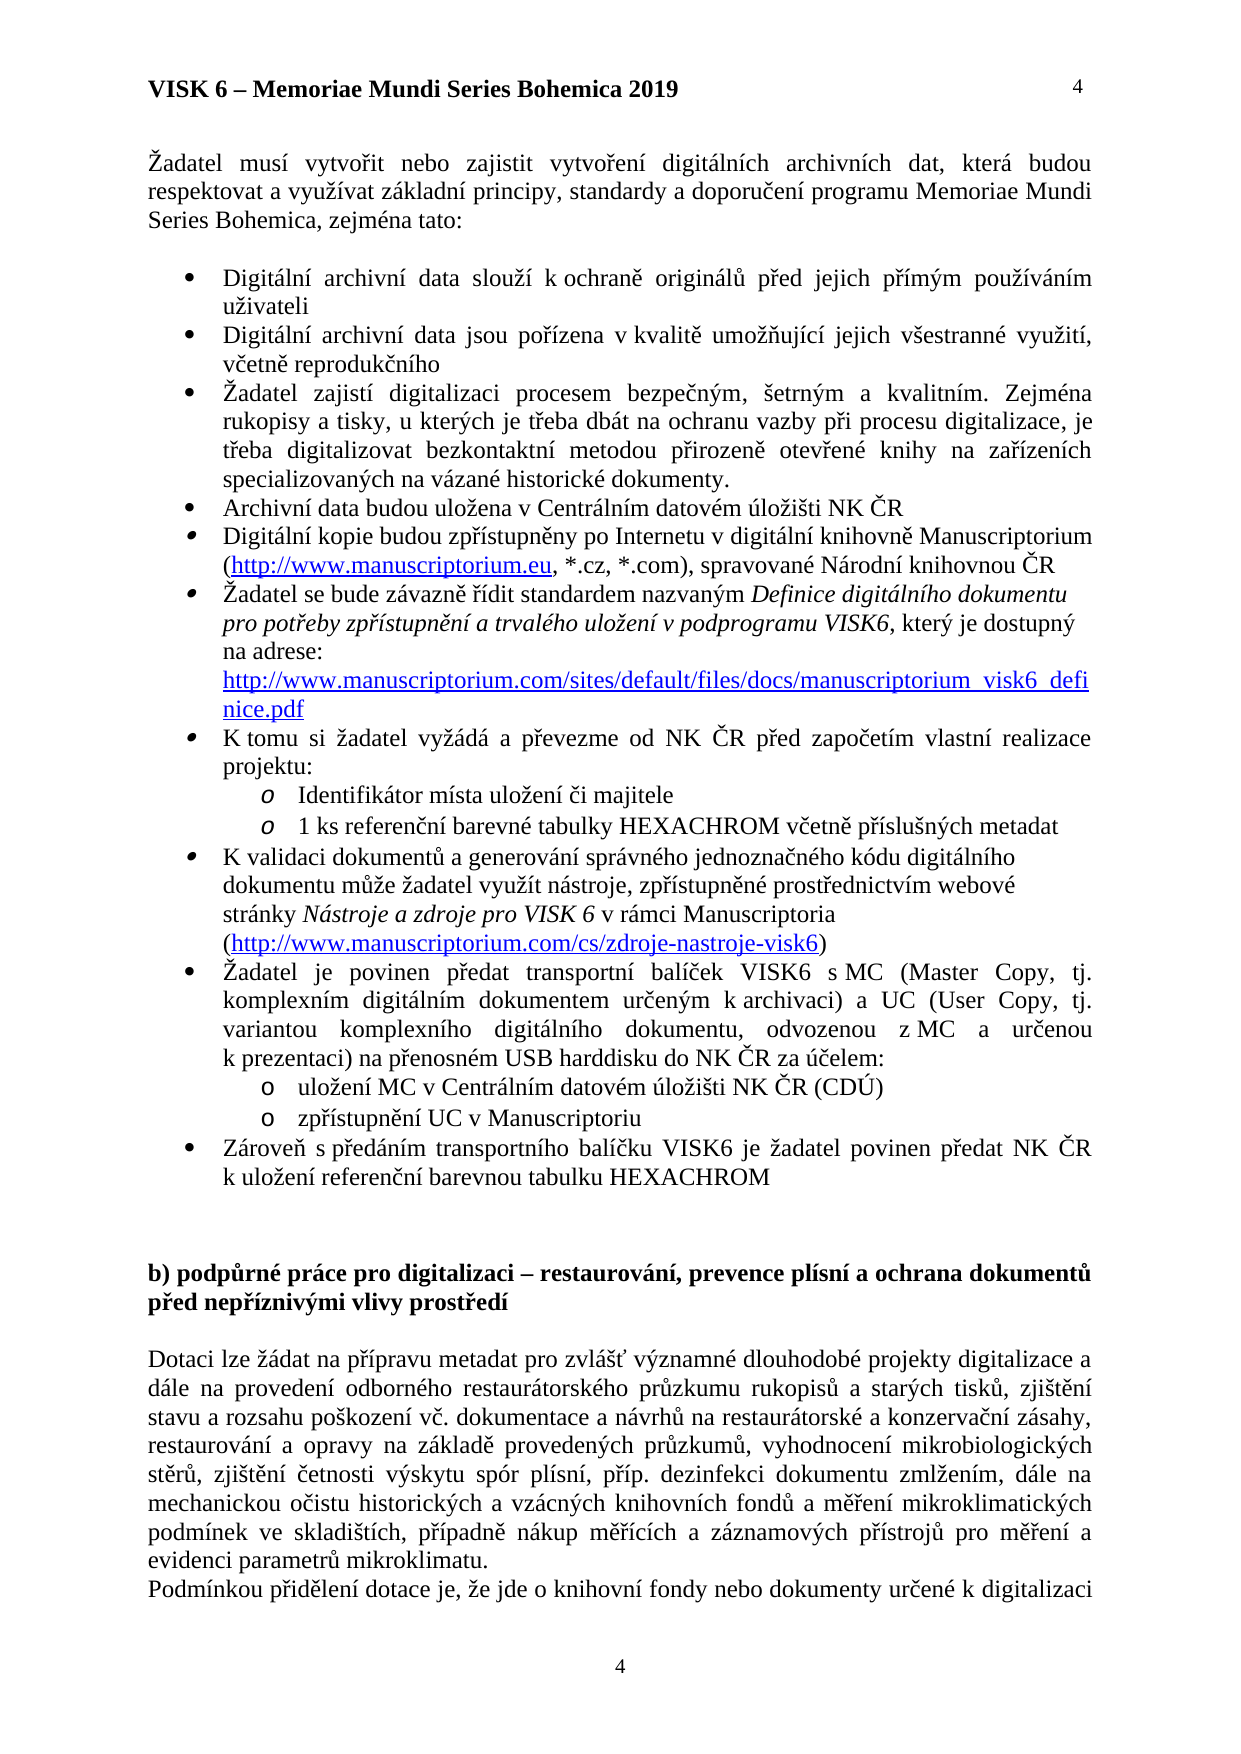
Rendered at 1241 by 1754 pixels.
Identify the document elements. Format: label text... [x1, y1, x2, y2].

text Dotaci lze žádat na přípravu metadat pro zvlášť významné dlouhodobé projekty digitalizace a dále na provedení odborného restaurátorského průzkumu rukopisů a starých tisků, zjištění stavu a rozsahu poškození vč. dokumentace a návrhů na restaurátorské a konzervační zásahy, restaurování a opravy na základě provedených průzkumů, vyhodnocení mikrobiologických stěrů, zjištění četnosti výskytu spór plísní, příp. dezinfekci dokumentu zmlžením, dále na mechanickou očistu historických a vzácných knihovních fondů a měření mikroklimatických podmínek ve skladištích, případně nákup měřících a záznamových přístrojů pro měření a evidenci parametrů mikroklimatu. [148, 1344, 1093, 1574]
list Digitální kopie budou zpřístupněny po Internetu v digitální knihovně Manuscriptorium (http://www.manuscriptorium.eu, *.cz, *.com), spravované Národní knihovnou ČR [185, 521, 1093, 579]
list Identifikátor místa uložení či majitele [260, 780, 1093, 811]
list Digitální archivní data slouží k ochraně originálů před jejich přímým používáním uživateli [185, 263, 1093, 320]
list Žadatel je povinen předat transportní balíček VISK6 s MC (Master Copy, tj. komplexním digitálním dokumentem určeným k archivaci) a UC (User Copy, tj. variantou komplexního digitálního dokumentu, odvozenou z MC a určenou k prezentaci) na přenosném USB harddisku do NK ČR za účelem: [185, 957, 1093, 1072]
list K validaci dokumentů a generování správného jednoznačného kódu digitálního dokumentu může žadatel využít nástroje, zpřístupněné prostřednictvím webové stránky Nástroje a zdroje pro VISK 6 v rámci Manuscriptoria (http://www.manuscriptorium.com/cs/zdroje-nastroje-visk6) [185, 842, 1093, 957]
list uložení MC v Centrálním datovém úložišti NK ČR (CDÚ) [260, 1072, 1093, 1103]
list Zároveň s předáním transportního balíčku VISK6 je žadatel povinen předat NK ČR k uložení referenční barevnou tabulku HEXACHROM [185, 1133, 1093, 1191]
list zpřístupnění UC v Manuscriptoriu [260, 1103, 1093, 1133]
text b) podpůrné práce pro digitalizaci – restaurování, prevence plísní a ochrana dokumentů před nepříznivými vlivy prostředí [148, 1258, 1093, 1316]
list Digitální archivní data jsou pořízena v kvalitě umožňující jejich všestranné využití, včetně reprodukčního [185, 320, 1093, 378]
list 1 ks referenční barevné tabulky HEXACHROM včetně příslušných metadat [260, 811, 1093, 842]
list Žadatel zajistí digitalizaci procesem bezpečným, šetrným a kvalitním. Zejména rukopisy a tisky, u kterých je třeba dbát na ochranu vazby při procesu digitalizace, je třeba digitalizovat bezkontaktní metodou přirozeně otevřené knihy na zařízeních specializovaných na vázané historické dokumenty. [185, 378, 1093, 493]
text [148, 1574, 1093, 1603]
list K tomu si žadatel vyžádá a převezme od NK ČR před započetím vlastní realizace projektu: [185, 723, 1093, 780]
list Žadatel se bude závazně řídit standardem nazvaným Definice digitálního dokumentu pro potřeby zpřístupnění a trvalého uložení v podprogramu VISK6, který je dostupný na adrese: http://www.manuscriptorium.com/sites/default/files/docs/manuscriptorium_visk6_definice.pdf [185, 579, 1093, 723]
list Archivní data budou uložena v Centrálním datovém úložišti NK ČR [185, 493, 1093, 521]
text Žadatel musí vytvořit nebo zajistit vytvoření digitálních archivních dat, která budou respektovat a využívat základní principy, standardy a doporučení programu Memoriae Mundi Series Bohemica, zejména tato: [148, 148, 1093, 234]
